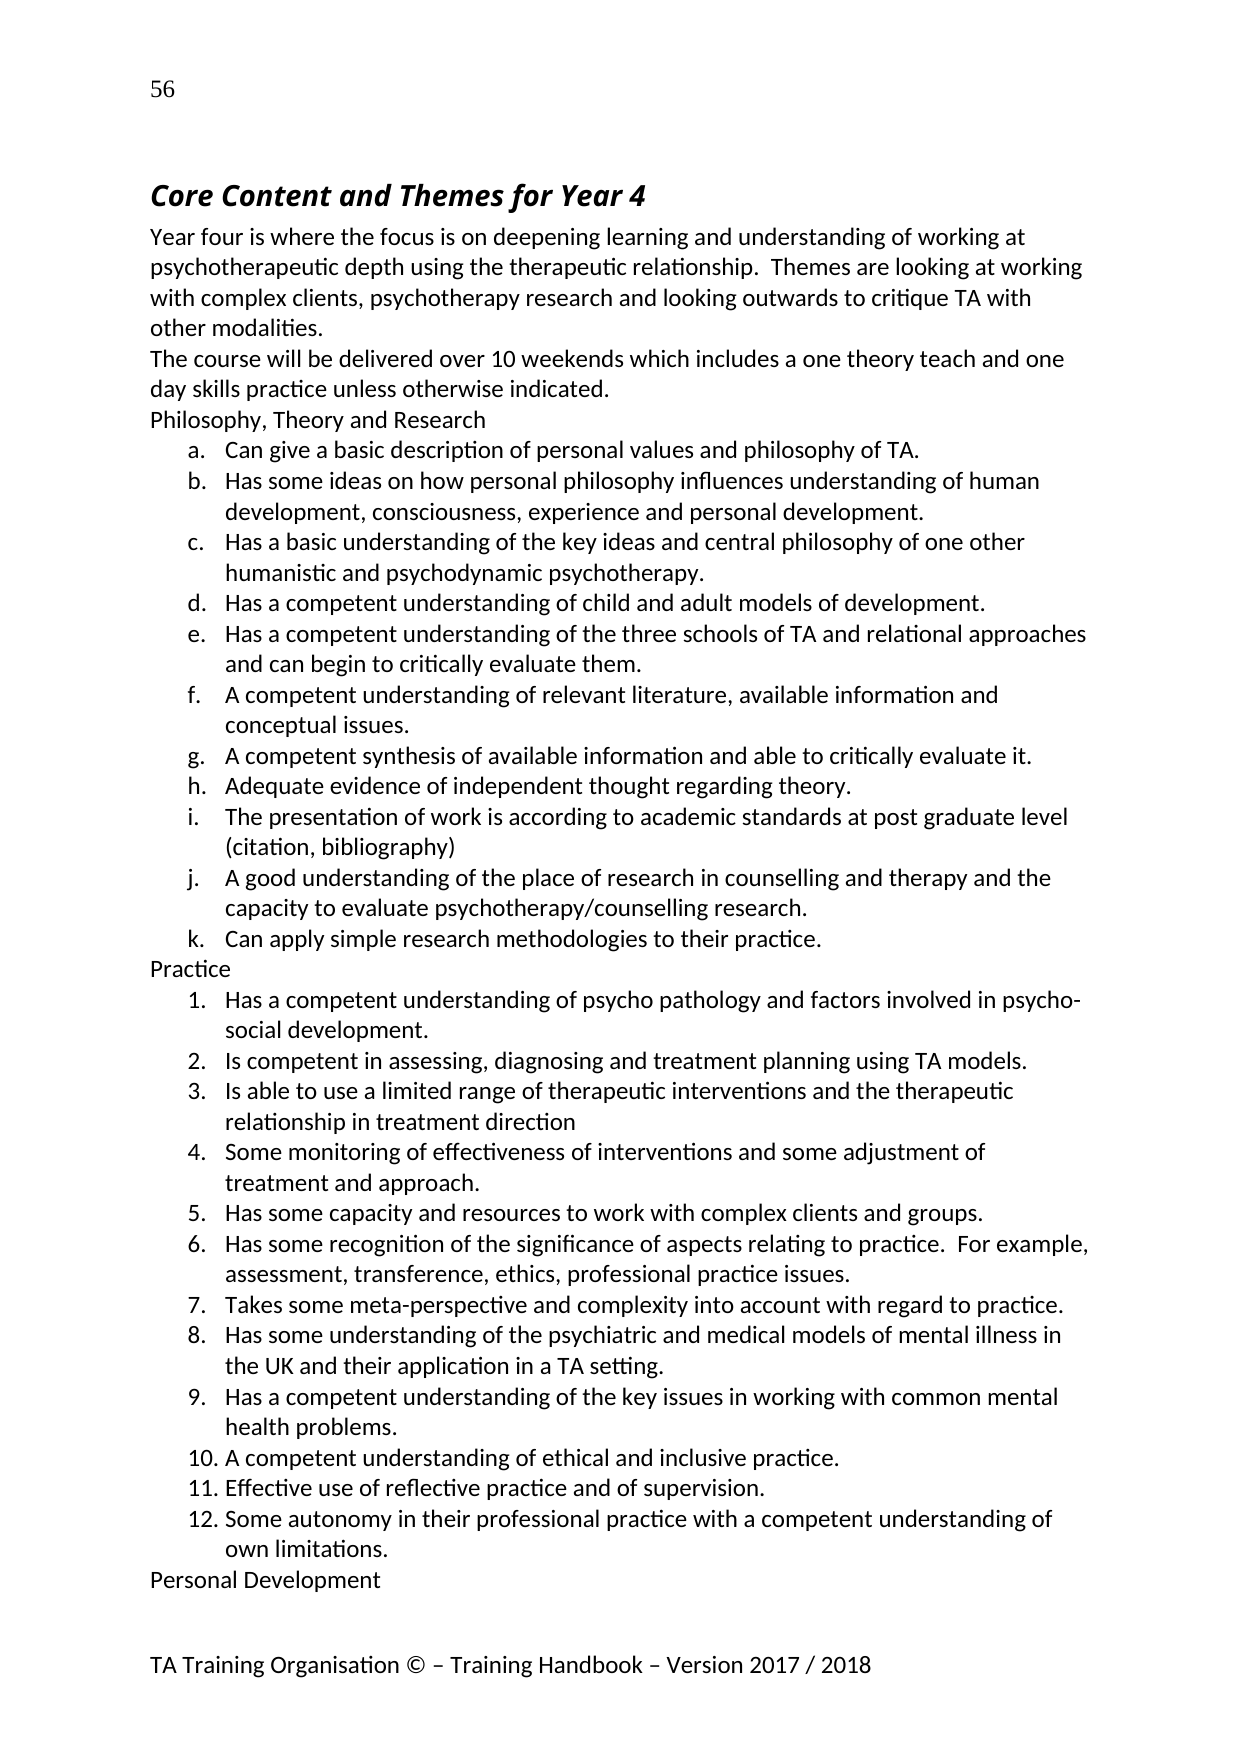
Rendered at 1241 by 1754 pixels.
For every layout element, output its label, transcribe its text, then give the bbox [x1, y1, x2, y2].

list Can give a basic description of personal values and philosophy of TA. [187, 434, 1090, 465]
list Effective use of reflective practice and of supervision. [187, 1472, 1090, 1503]
subtitle Core Content and Themes for Year 4 [150, 175, 1090, 215]
list Has a competent understanding of the three schools of TA and relational approaches and can begin to critically evaluate them. [187, 618, 1090, 679]
text Personal Development [150, 1564, 1090, 1594]
list A good understanding of the place of research in counselling and therapy and the capacity to evaluate psychotherapy/counselling research. [187, 862, 1090, 923]
list Has a competent understanding of child and adult models of development. [187, 587, 1090, 618]
list Adequate evidence of independent thought regarding theory. [187, 770, 1090, 801]
text Year four is where the focus is on deepening learning and understanding of working at psychotherapeutic depth using the therapeutic relationship. Themes are looking at working with complex clients, psychotherapy research and looking outwards to critique TA with other modalities. [150, 221, 1090, 343]
list A competent understanding of ethical and inclusive practice. [187, 1442, 1090, 1472]
list Has a competent understanding of the key issues in working with common mental health problems. [187, 1381, 1090, 1442]
list Has some recognition of the significance of aspects relating to practice. For example, assessment, transference, ethics, professional practice issues. [187, 1228, 1090, 1289]
list Some autonomy in their professional practice with a competent understanding of own limitations. [187, 1503, 1090, 1564]
text Practice [150, 953, 1090, 984]
list Is able to use a limited range of therapeutic interventions and the therapeutic relationship in treatment direction [187, 1076, 1090, 1137]
list Has a basic understanding of the key ideas and central philosophy of one other humanistic and psychodynamic psychotherapy. [187, 526, 1090, 587]
list Takes some meta-perspective and complexity into account with regard to practice. [187, 1289, 1090, 1320]
list A competent synthesis of available information and able to critically evaluate it. [187, 740, 1090, 770]
list The presentation of work is according to academic standards at post graduate level (citation, bibliography) [187, 801, 1090, 862]
list Has some ideas on how personal philosophy influences understanding of human development, consciousness, experience and personal development. [187, 465, 1090, 526]
list Has some capacity and resources to work with complex clients and groups. [187, 1198, 1090, 1228]
list A competent understanding of relevant literature, available information and conceptual issues. [187, 679, 1090, 740]
text The course will be delivered over 10 weekends which includes a one theory teach and one day skills practice unless otherwise indicated. [150, 343, 1090, 404]
text Philosophy, Theory and Research [150, 404, 1090, 434]
list Has some understanding of the psychiatric and medical models of mental illness in the UK and their application in a TA setting. [187, 1320, 1090, 1381]
list Has a competent understanding of psycho pathology and factors involved in psycho-social development. [187, 984, 1090, 1045]
list Can apply simple research methodologies to their practice. [187, 923, 1090, 953]
list Some monitoring of effectiveness of interventions and some adjustment of treatment and approach. [187, 1137, 1090, 1198]
list Is competent in assessing, diagnosing and treatment planning using TA models. [187, 1045, 1090, 1076]
